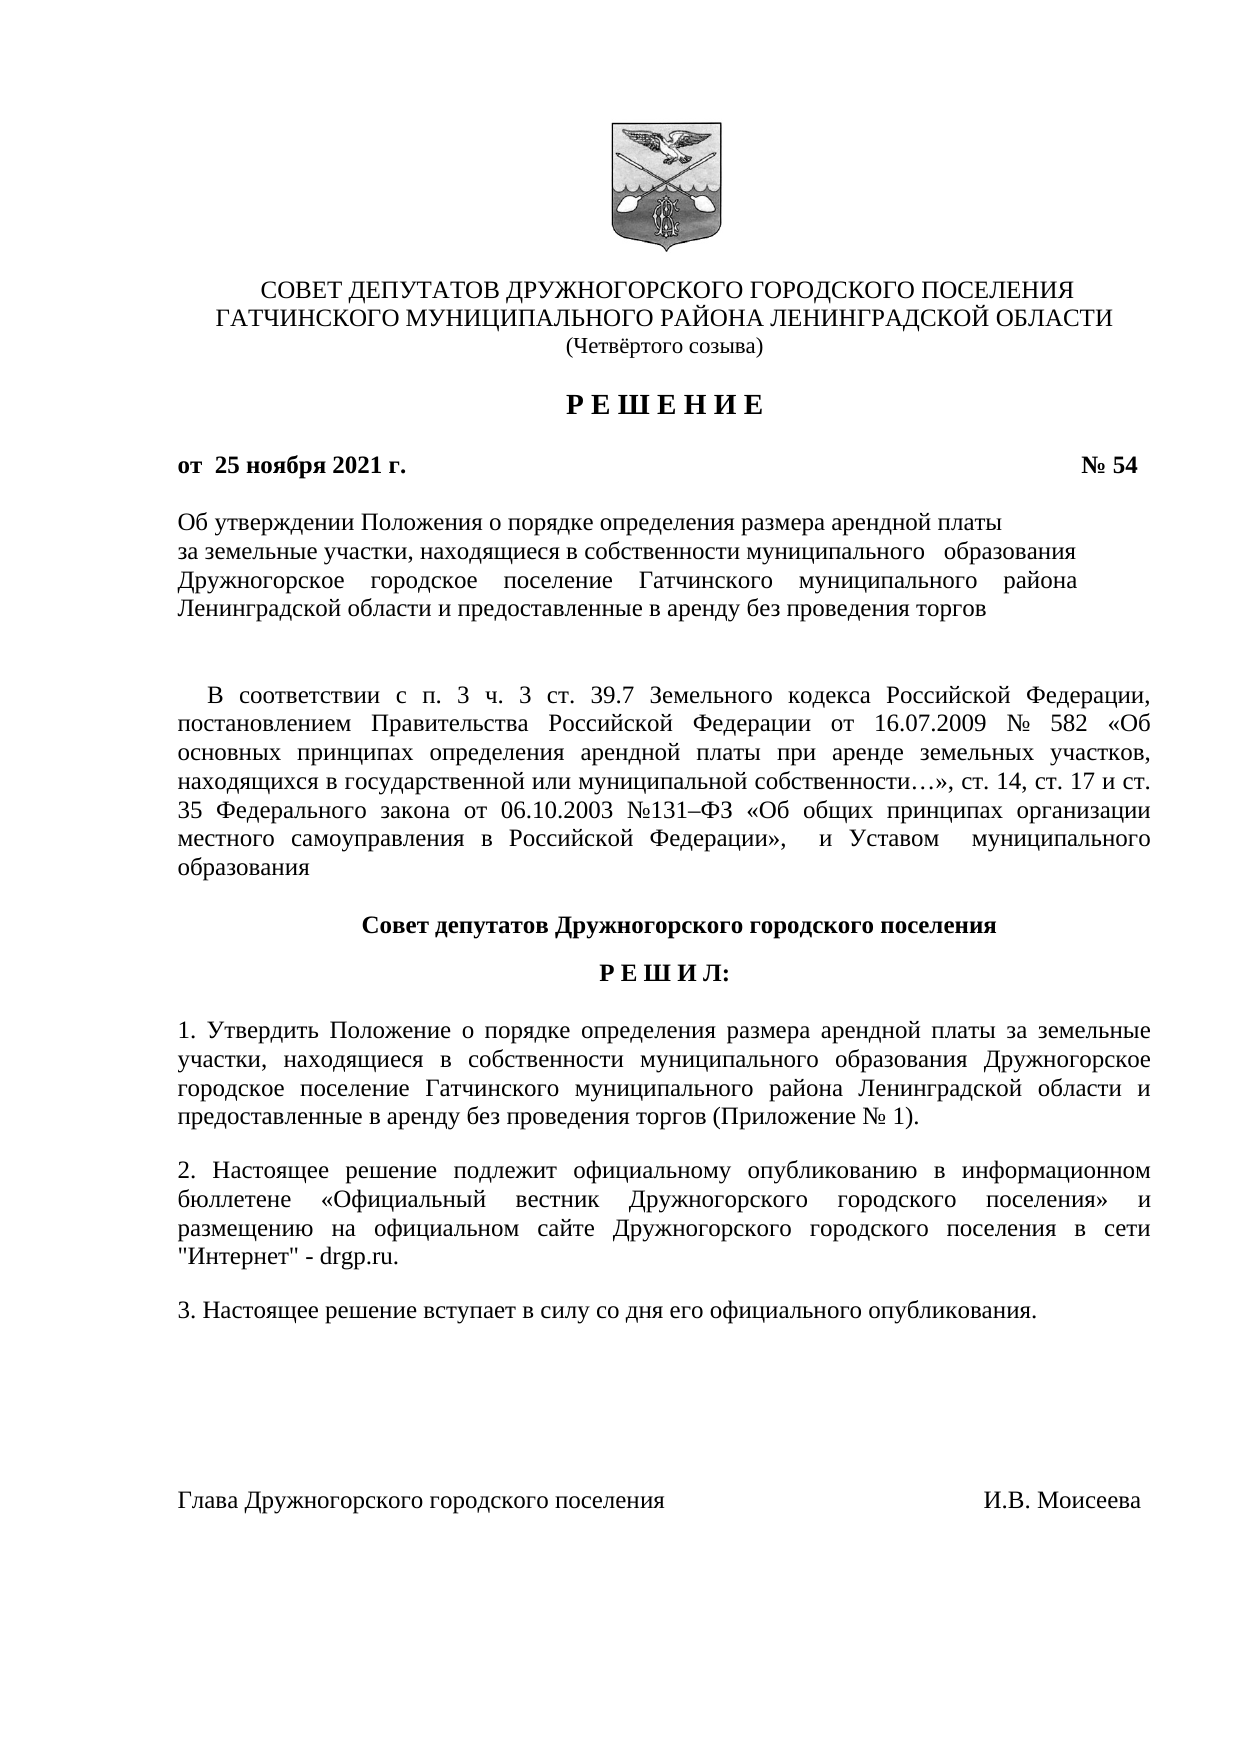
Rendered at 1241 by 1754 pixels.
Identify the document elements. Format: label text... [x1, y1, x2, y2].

text 3. Настоящее решение вступает в силу со дня его официального опубликования. [177, 1295, 1152, 1324]
text 2. Настоящее решение подлежит официальному опубликованию в информационном бюллетене «Официальный вестник Дружногорского городского поселения» и размещению на официальном сайте Дружногорского городского поселения в сети "Интернет" - drgp.ru. [177, 1155, 1152, 1270]
text Совет депутатов Дружногорского городского поселения [177, 910, 1152, 938]
text СОВЕТ ДЕПУТАТОВ ДРУЖНОГОРСКОГО ГОРОДСКОГО ПОСЕЛЕНИЯ ГАТЧИНСКОГО МУНИЦИПАЛЬНОГО РАЙОНА ЛЕНИНГРАДСКОЙ ОБЛАСТИ [177, 275, 1152, 332]
text (Четвёртого созыва) [177, 332, 1152, 359]
text за земельные участки, находящиеся в собственности муниципального образования [177, 536, 1078, 565]
text Р Е Ш И Л: [177, 958, 1152, 986]
picture [605, 118, 724, 256]
text Глава Дружногорского городского поселения И.В. Моисеева [177, 1485, 1152, 1514]
text от 25 ноября 2021 г. № 54 [177, 450, 1152, 478]
text Об утверждении Положения о порядке определения размера арендной платы [177, 507, 1137, 536]
text Дружногорское городское поселение Гатчинского муниципального района Ленинградской области и предоставленные в аренду без проведения торгов [177, 565, 1078, 622]
text В соответствии с п. 3 ч. 3 ст. 39.7 Земельного кодекса Российской Федерации, постановлением Правительства Российской Федерации от 16.07.2009 № 582 «Об основных принципах определения арендной платы при аренде земельных участков, находящихся в государственной или муниципальной собственности…», ст. 14, ст. 17 и ст. 35 Федерального закона от 06.10.2003 №131–ФЗ «Об общих принципах организации местного самоуправления в Российской Федерации», и Уставом муниципального образования [177, 680, 1152, 881]
text Р Е Ш Е Н И Е [177, 387, 1152, 421]
text 1. Утвердить Положение о порядке определения размера арендной платы за земельные участки, находящиеся в собственности муниципального образования Дружногорское городское поселение Гатчинского муниципального района Ленинградской области и предоставленные в аренду без проведения торгов (Приложение № 1). [177, 1015, 1152, 1130]
